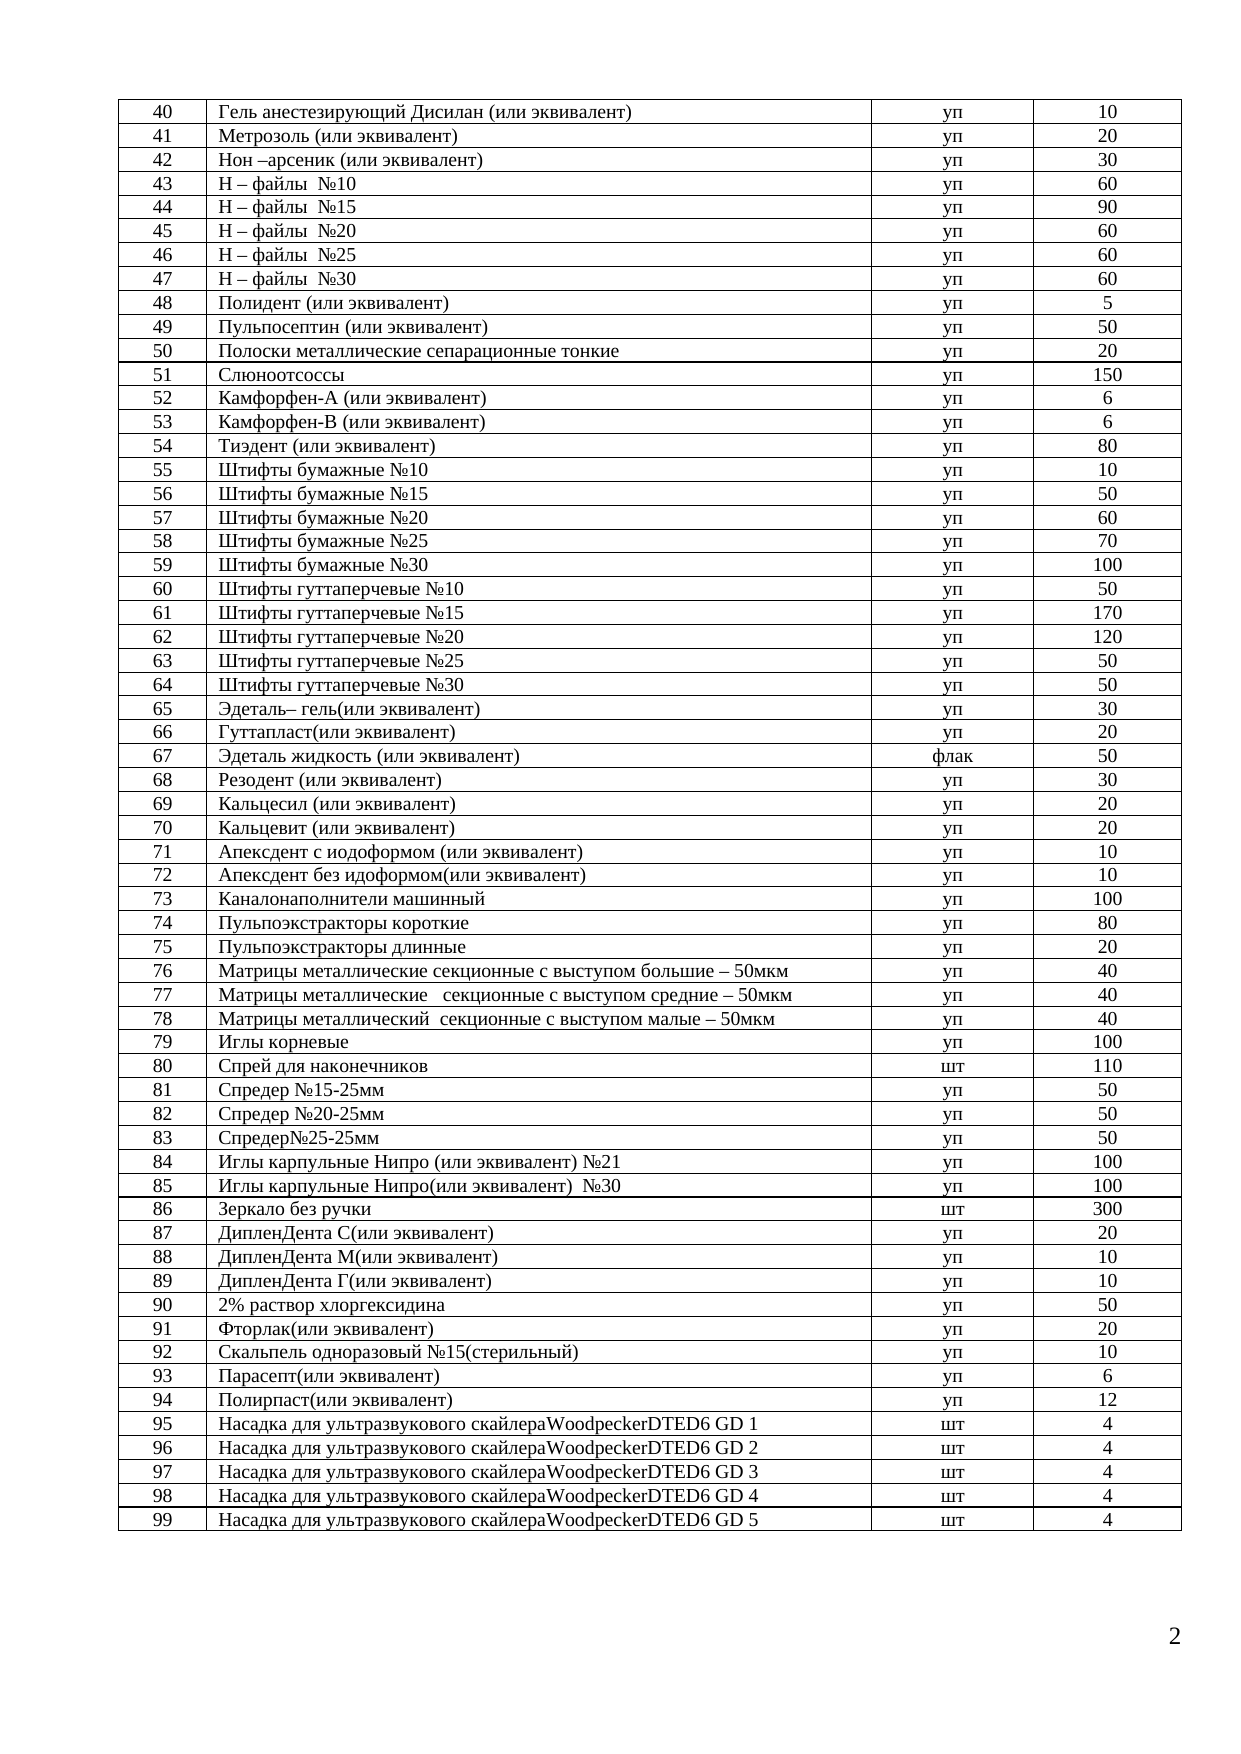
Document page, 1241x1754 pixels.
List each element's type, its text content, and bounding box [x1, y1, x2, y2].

table_cell 50 [119, 339, 206, 361]
table_cell 99 [119, 1508, 206, 1530]
table_cell Эдеталь жидкость (или эквивалент) [207, 744, 871, 767]
table_cell 47 [119, 267, 206, 290]
table_cell 54 [119, 434, 206, 457]
table_cell Апексдент с иодоформом (или эквивалент) [207, 840, 871, 862]
table_cell Пульпосептин (или эквивалент) [207, 315, 871, 338]
table_cell 60 [1034, 243, 1181, 266]
table_cell уп [872, 720, 1033, 743]
table_cell 67 [119, 744, 206, 767]
table_cell уп [872, 434, 1033, 457]
table_cell шт [872, 1412, 1033, 1435]
table_cell 90 [119, 1293, 206, 1316]
table_cell 4 [1034, 1436, 1181, 1459]
table_cell 50 [1034, 1078, 1181, 1101]
table_cell Насадка для ультразвукового скайлераWoodpeckerDTED6 GD 3 [207, 1460, 871, 1483]
table_cell 40 [1034, 983, 1181, 1006]
table_cell уп [872, 506, 1033, 528]
table_cell уп [872, 1245, 1033, 1268]
table_cell 89 [119, 1269, 206, 1292]
table_cell 100 [1034, 887, 1181, 910]
table_cell 51 [119, 363, 206, 385]
table_cell Камфорфен-А (или эквивалент) [207, 386, 871, 409]
table_cell 20 [1034, 339, 1181, 361]
table_cell Н – файлы №30 [207, 267, 871, 290]
table_cell Штифты бумажные №30 [207, 553, 871, 576]
table_cell уп [872, 243, 1033, 266]
table_cell уп [872, 625, 1033, 648]
table_cell Матрицы металлический секционные с выступом малые – 50мкм [207, 1007, 871, 1029]
table_cell 77 [119, 983, 206, 1006]
table_cell уп [872, 1174, 1033, 1196]
table_cell Тиэдент (или эквивалент) [207, 434, 871, 457]
table_cell Нон –арсеник (или эквивалент) [207, 148, 871, 171]
table_cell Резодент (или эквивалент) [207, 768, 871, 791]
table_cell 97 [119, 1460, 206, 1483]
table_cell 100 [1034, 1150, 1181, 1172]
table_cell 93 [119, 1364, 206, 1387]
table_cell 20 [1034, 935, 1181, 958]
table_cell Апексдент без идоформом(или эквивалент) [207, 864, 871, 886]
table_cell уп [872, 911, 1033, 934]
table_cell уп [872, 696, 1033, 719]
table_cell 88 [119, 1245, 206, 1268]
table_cell уп [872, 172, 1033, 194]
table_cell 80 [119, 1054, 206, 1077]
table_cell 100 [1034, 1030, 1181, 1053]
table_cell Каналонаполнители машинный [207, 887, 871, 910]
table_cell Насадка для ультразвукового скайлераWoodpeckerDTED6 GD 2 [207, 1436, 871, 1459]
table_cell 40 [1034, 1007, 1181, 1029]
table_cell 59 [119, 553, 206, 576]
table_cell шт [872, 1484, 1033, 1506]
table_cell 4 [1034, 1412, 1181, 1435]
table_cell 12 [1034, 1388, 1181, 1411]
table_cell 150 [1034, 363, 1181, 385]
table_cell шт [872, 1054, 1033, 1077]
table_cell 52 [119, 386, 206, 409]
table_cell 50 [1034, 1293, 1181, 1316]
table_cell уп [872, 864, 1033, 886]
table_cell 30 [1034, 148, 1181, 171]
table_cell 72 [119, 864, 206, 886]
table_cell 60 [1034, 267, 1181, 290]
table_cell Штифты бумажные №15 [207, 482, 871, 504]
table_cell уп [872, 768, 1033, 791]
table_cell шт [872, 1460, 1033, 1483]
table_cell 69 [119, 792, 206, 815]
table_cell 30 [1034, 768, 1181, 791]
table_cell 6 [1034, 410, 1181, 433]
table_cell 50 [1034, 482, 1181, 504]
table_cell Кальцевит (или эквивалент) [207, 816, 871, 838]
table_cell уп [872, 1388, 1033, 1411]
table_cell 78 [119, 1007, 206, 1029]
table_cell Насадка для ультразвукового скайлераWoodpeckerDTED6 GD 4 [207, 1484, 871, 1506]
table_cell 55 [119, 458, 206, 481]
table_cell 62 [119, 625, 206, 648]
table_cell уп [872, 267, 1033, 290]
table_cell 46 [119, 243, 206, 266]
table_cell Штифты бумажные №10 [207, 458, 871, 481]
table_cell 94 [119, 1388, 206, 1411]
table_cell 91 [119, 1317, 206, 1339]
table_cell 20 [1034, 816, 1181, 838]
table_cell Н – файлы №20 [207, 219, 871, 242]
table_cell Н – файлы №25 [207, 243, 871, 266]
table_cell 61 [119, 601, 206, 624]
table_cell Иглы карпульные Нипро (или эквивалент) №21 [207, 1150, 871, 1172]
table_cell уп [872, 386, 1033, 409]
table_cell Матрицы металлические секционные с выступом большие – 50мкм [207, 959, 871, 982]
table_cell 50 [1034, 1102, 1181, 1125]
table_cell 10 [1034, 1341, 1181, 1363]
table_cell 80 [1034, 911, 1181, 934]
table_cell 4 [1034, 1484, 1181, 1506]
table_cell уп [872, 935, 1033, 958]
table_cell 60 [1034, 506, 1181, 528]
table_cell Насадка для ультразвукового скайлераWoodpeckerDTED6 GD 5 [207, 1508, 871, 1530]
table_cell 100 [1034, 1174, 1181, 1196]
table_cell уп [872, 816, 1033, 838]
table_cell 2% раствор хлоргексидина [207, 1293, 871, 1316]
table_cell 10 [1034, 1269, 1181, 1292]
table_cell уп [872, 1364, 1033, 1387]
table_cell уп [872, 530, 1033, 552]
table_cell Штифты гуттаперчевые №20 [207, 625, 871, 648]
table_cell 20 [1034, 792, 1181, 815]
table_cell Спрей для наконечников [207, 1054, 871, 1077]
table_cell уп [872, 219, 1033, 242]
table_cell уп [872, 1293, 1033, 1316]
table_cell Штифты гуттаперчевые №30 [207, 673, 871, 695]
table_cell Пульпоэкстракторы короткие [207, 911, 871, 934]
table_cell 82 [119, 1102, 206, 1125]
table_cell уп [872, 1126, 1033, 1149]
table_cell уп [872, 1221, 1033, 1244]
table_cell ДипленДента М(или эквивалент) [207, 1245, 871, 1268]
table_cell Штифты гуттаперчевые №10 [207, 577, 871, 600]
table_cell 20 [1034, 124, 1181, 147]
table_cell 65 [119, 696, 206, 719]
table_cell 30 [1034, 696, 1181, 719]
table_cell уп [872, 410, 1033, 433]
table_cell уп [872, 1102, 1033, 1125]
table_cell 44 [119, 196, 206, 218]
table_cell Н – файлы №15 [207, 196, 871, 218]
table_cell уп [872, 673, 1033, 695]
table_cell 6 [1034, 386, 1181, 409]
table_cell 100 [1034, 553, 1181, 576]
table_cell 40 [119, 100, 206, 123]
table_cell шт [872, 1508, 1033, 1530]
table_cell 10 [1034, 864, 1181, 886]
table_cell Спредер №20-25мм [207, 1102, 871, 1125]
table_cell 66 [119, 720, 206, 743]
table_cell 56 [119, 482, 206, 504]
table_cell 95 [119, 1412, 206, 1435]
table_cell Эдеталь– гель(или эквивалент) [207, 696, 871, 719]
table_cell 50 [1034, 315, 1181, 338]
table_cell уп [872, 363, 1033, 385]
table_cell 50 [1034, 744, 1181, 767]
table_cell 60 [1034, 172, 1181, 194]
table_cell 5 [1034, 291, 1181, 314]
table_cell ДипленДента Г(или эквивалент) [207, 1269, 871, 1292]
table_cell уп [872, 887, 1033, 910]
table_cell Штифты гуттаперчевые №25 [207, 649, 871, 672]
table_cell Парасепт(или эквивалент) [207, 1364, 871, 1387]
table_cell 87 [119, 1221, 206, 1244]
table_cell 60 [119, 577, 206, 600]
table_cell Метрозоль (или эквивалент) [207, 124, 871, 147]
table_cell уп [872, 482, 1033, 504]
table_cell уп [872, 1317, 1033, 1339]
table_cell уп [872, 1030, 1033, 1053]
table_cell уп [872, 601, 1033, 624]
table_cell Полоски металлические сепарационные тонкие [207, 339, 871, 361]
table_cell 90 [1034, 196, 1181, 218]
table_cell 96 [119, 1436, 206, 1459]
table_cell 4 [1034, 1508, 1181, 1530]
table_cell шт [872, 1198, 1033, 1220]
table_cell Матрицы металлические секционные с выступом средние – 50мкм [207, 983, 871, 1006]
table_cell уп [872, 1269, 1033, 1292]
table_cell Гуттапласт(или эквивалент) [207, 720, 871, 743]
table_cell 170 [1034, 601, 1181, 624]
table_cell 20 [1034, 1221, 1181, 1244]
table_cell 10 [1034, 1245, 1181, 1268]
table_cell Полидент (или эквивалент) [207, 291, 871, 314]
table_cell уп [872, 196, 1033, 218]
table_cell 60 [1034, 219, 1181, 242]
table_cell уп [872, 553, 1033, 576]
table_cell уп [872, 577, 1033, 600]
table_cell уп [872, 649, 1033, 672]
table_cell 74 [119, 911, 206, 934]
table_cell 50 [1034, 649, 1181, 672]
table_cell 79 [119, 1030, 206, 1053]
table_cell 75 [119, 935, 206, 958]
table_cell 70 [1034, 530, 1181, 552]
table_cell Кальцесил (или эквивалент) [207, 792, 871, 815]
table_cell Штифты гуттаперчевые №15 [207, 601, 871, 624]
table_cell 120 [1034, 625, 1181, 648]
table_cell флак [872, 744, 1033, 767]
table_cell 50 [1034, 1126, 1181, 1149]
table_cell уп [872, 124, 1033, 147]
table_cell 10 [1034, 458, 1181, 481]
table_cell Скальпель одноразовый №15(стерильный) [207, 1341, 871, 1363]
table_cell 53 [119, 410, 206, 433]
table_cell уп [872, 1341, 1033, 1363]
table_cell ДипленДента С(или эквивалент) [207, 1221, 871, 1244]
table_cell уп [872, 959, 1033, 982]
table_cell 64 [119, 673, 206, 695]
table_cell Пульпоэкстракторы длинные [207, 935, 871, 958]
table_cell 92 [119, 1341, 206, 1363]
table_cell 57 [119, 506, 206, 528]
table_cell 49 [119, 315, 206, 338]
table_cell шт [872, 1436, 1033, 1459]
table_cell уп [872, 100, 1033, 123]
table_cell Н – файлы №10 [207, 172, 871, 194]
table_cell Фторлак(или эквивалент) [207, 1317, 871, 1339]
table_cell 43 [119, 172, 206, 194]
table_cell 6 [1034, 1364, 1181, 1387]
table_cell 50 [1034, 577, 1181, 600]
table_cell Зеркало без ручки [207, 1198, 871, 1220]
table_cell 48 [119, 291, 206, 314]
table_cell уп [872, 315, 1033, 338]
table_cell 85 [119, 1174, 206, 1196]
table_cell 45 [119, 219, 206, 242]
table_cell 84 [119, 1150, 206, 1172]
table_cell Гель анестезирующий Дисилан (или эквивалент) [207, 100, 871, 123]
table_cell 70 [119, 816, 206, 838]
table_cell Полирпаст(или эквивалент) [207, 1388, 871, 1411]
table_cell уп [872, 983, 1033, 1006]
table_cell уп [872, 1078, 1033, 1101]
table_cell Штифты бумажные №25 [207, 530, 871, 552]
table_cell Штифты бумажные №20 [207, 506, 871, 528]
table_cell уп [872, 1150, 1033, 1172]
table_cell 73 [119, 887, 206, 910]
table_cell 40 [1034, 959, 1181, 982]
table_cell 50 [1034, 673, 1181, 695]
table_cell 68 [119, 768, 206, 791]
table_cell 76 [119, 959, 206, 982]
table_cell уп [872, 1007, 1033, 1029]
table_cell 300 [1034, 1198, 1181, 1220]
table_cell уп [872, 792, 1033, 815]
table_cell 110 [1034, 1054, 1181, 1077]
table_cell уп [872, 148, 1033, 171]
table_cell 41 [119, 124, 206, 147]
table_cell уп [872, 458, 1033, 481]
table_cell Иглы корневые [207, 1030, 871, 1053]
table_cell уп [872, 840, 1033, 862]
table_cell 83 [119, 1126, 206, 1149]
table_cell 42 [119, 148, 206, 171]
table_cell уп [872, 291, 1033, 314]
table_cell Камфорфен-В (или эквивалент) [207, 410, 871, 433]
table_cell 4 [1034, 1460, 1181, 1483]
table_cell 71 [119, 840, 206, 862]
table_cell уп [872, 339, 1033, 361]
table_cell 10 [1034, 840, 1181, 862]
table_cell 58 [119, 530, 206, 552]
table_cell Спредер№25-25мм [207, 1126, 871, 1149]
table_cell 81 [119, 1078, 206, 1101]
table_cell 98 [119, 1484, 206, 1506]
table_cell 10 [1034, 100, 1181, 123]
table_cell 86 [119, 1198, 206, 1220]
table_cell 63 [119, 649, 206, 672]
table_cell Спредер №15-25мм [207, 1078, 871, 1101]
table_cell 80 [1034, 434, 1181, 457]
table_cell 20 [1034, 1317, 1181, 1339]
table_cell Иглы карпульные Нипро(или эквивалент) №30 [207, 1174, 871, 1196]
table_cell Насадка для ультразвукового скайлераWoodpeckerDTED6 GD 1 [207, 1412, 871, 1435]
table_cell 20 [1034, 720, 1181, 743]
table_cell Слюноотсоссы [207, 363, 871, 385]
